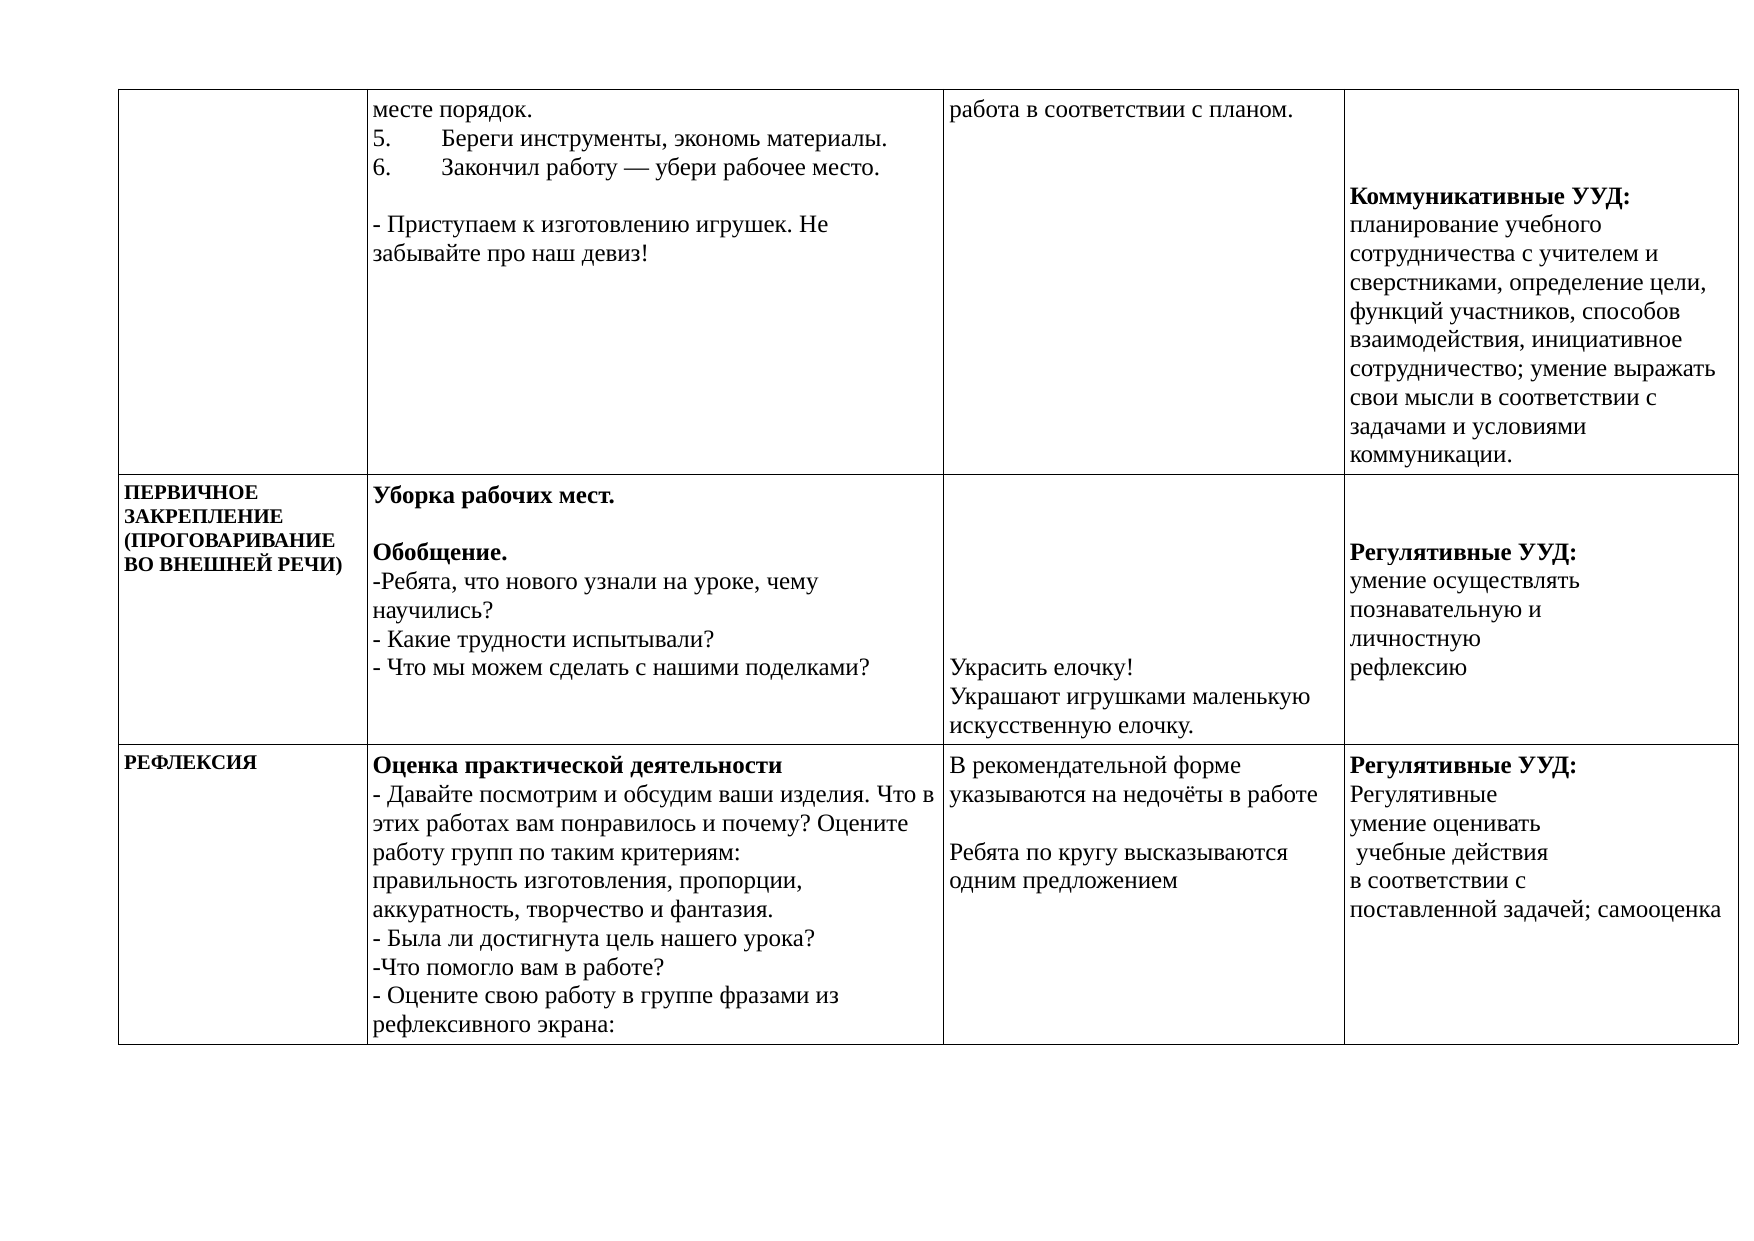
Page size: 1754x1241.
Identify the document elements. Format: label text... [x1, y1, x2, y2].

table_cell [1345, 745, 1738, 1043]
table_cell Уборка рабочих мест. Обобщение. -Ребята, что нового узнали на уроке, чему научились? - Какие трудности испытывали? - Что мы можем сделать с нашими поделками? [368, 475, 943, 744]
table_cell Украсить елочку! Украшают игрушками маленькую искусственную елочку. [944, 475, 1344, 744]
table_cell [119, 90, 367, 474]
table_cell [944, 745, 1344, 1043]
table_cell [1345, 90, 1738, 474]
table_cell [368, 745, 943, 1043]
table_cell РЕФЛЕКСИЯ [119, 745, 367, 1043]
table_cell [944, 90, 1344, 474]
table_cell Регулятивные УУД: умение осуществлять познавательную и личностную рефлексию [1345, 475, 1738, 744]
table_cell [368, 90, 943, 474]
table_cell ПЕРВИЧНОЕ ЗАКРЕПЛЕНИЕ (ПРОГОВАРИВАНИЕ ВО ВНЕШНЕЙ РЕЧИ) [119, 475, 367, 744]
